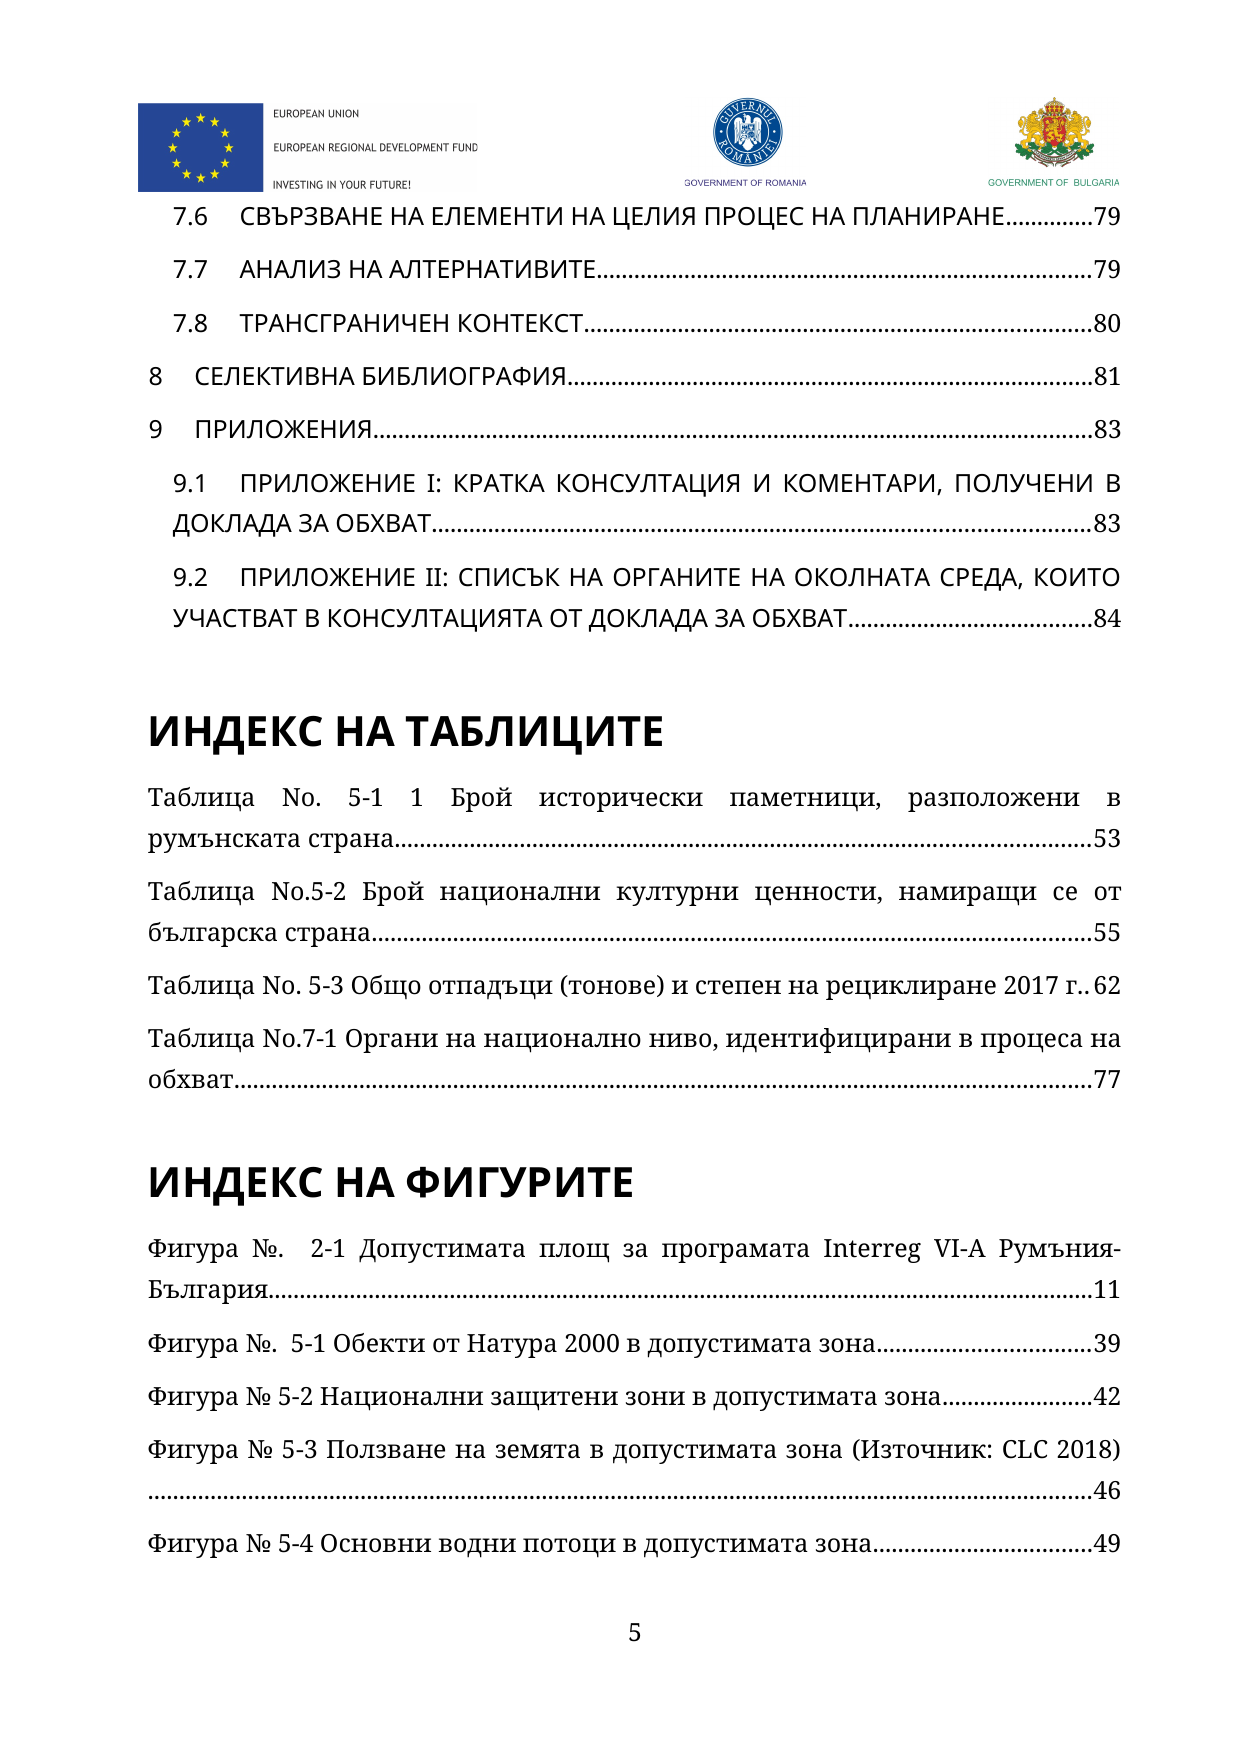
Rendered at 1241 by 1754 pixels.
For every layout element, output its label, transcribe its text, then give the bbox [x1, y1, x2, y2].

text 7.8 ТРАНСГРАНИЧЕН КОНТЕКСТ 80 [173, 305, 1122, 339]
text Таблица No.7-1 Органи на национално ниво, идентифицирани в процеса на обхват 77 [148, 1021, 1122, 1096]
picture [138, 103, 478, 192]
text 7.7 АНАЛИЗ НА АЛТЕРНАТИВИТЕ 79 [173, 252, 1122, 286]
text ИНДЕКС НА ФИГУРИТЕ [148, 1153, 1122, 1210]
text Фигура №. 2-1 Допустимата площ за програмата Interreg VI-A Румъния-България 11 [148, 1231, 1122, 1306]
text Фигура № 5-3 Ползване на земята в допустимата зона (Източник: CLC 2018) 46 [148, 1432, 1122, 1507]
text 9 ПРИЛОЖЕНИЯ 83 [148, 412, 1122, 446]
text Таблица No.5-2 Брой национални културни ценности, намиращи се от българска страна 55 [148, 873, 1122, 948]
picture [988, 97, 1120, 118]
picture [684, 97, 807, 118]
text 9.1 ПРИЛОЖЕНИЕ I: КРАТКА КОНСУЛТАЦИЯ И КОМЕНТАРИ, ПОЛУЧЕНИ В ДОКЛАДА ЗА ОБХВАТ 83 [173, 465, 1122, 540]
text 7.6 СВЪРЗВАНЕ НА ЕЛЕМЕНТИ НА ЦЕЛИЯ ПРОЦЕС НА ПЛАНИРАНЕ 79 [173, 118, 1122, 233]
text Таблица No. 5-1 1 Брой исторически паметници, разположени в румънската страна 53 [148, 779, 1122, 854]
text Фигура № 5-2 Национални защитени зони в допустимата зона 42 [148, 1378, 1122, 1413]
text Таблица No. 5-3 Общо отпадъци (тонове) и степен на рециклиране 2017 г. 62 [148, 968, 1122, 1002]
text Фигура № 5-4 Основни водни потоци в допустимата зона 49 [148, 1526, 1122, 1560]
text 9.2 ПРИЛОЖЕНИЕ II: СПИСЪК НА ОРГАНИТЕ НА ОКОЛНАТА СРЕДА, КОИТО УЧАСТВАТ В КОНСУЛТАЦИЯТА ОТ ДОКЛАДА ЗА ОБХВАТ 84 [173, 559, 1122, 634]
text Фигура №. 5-1 Обекти от Натура 2000 в допустимата зона 39 [148, 1325, 1122, 1359]
text ИНДЕКС НА ТАБЛИЦИТЕ [148, 701, 1122, 758]
text 8 СЕЛЕКТИВНА БИБЛИОГРАФИЯ 81 [148, 358, 1122, 393]
